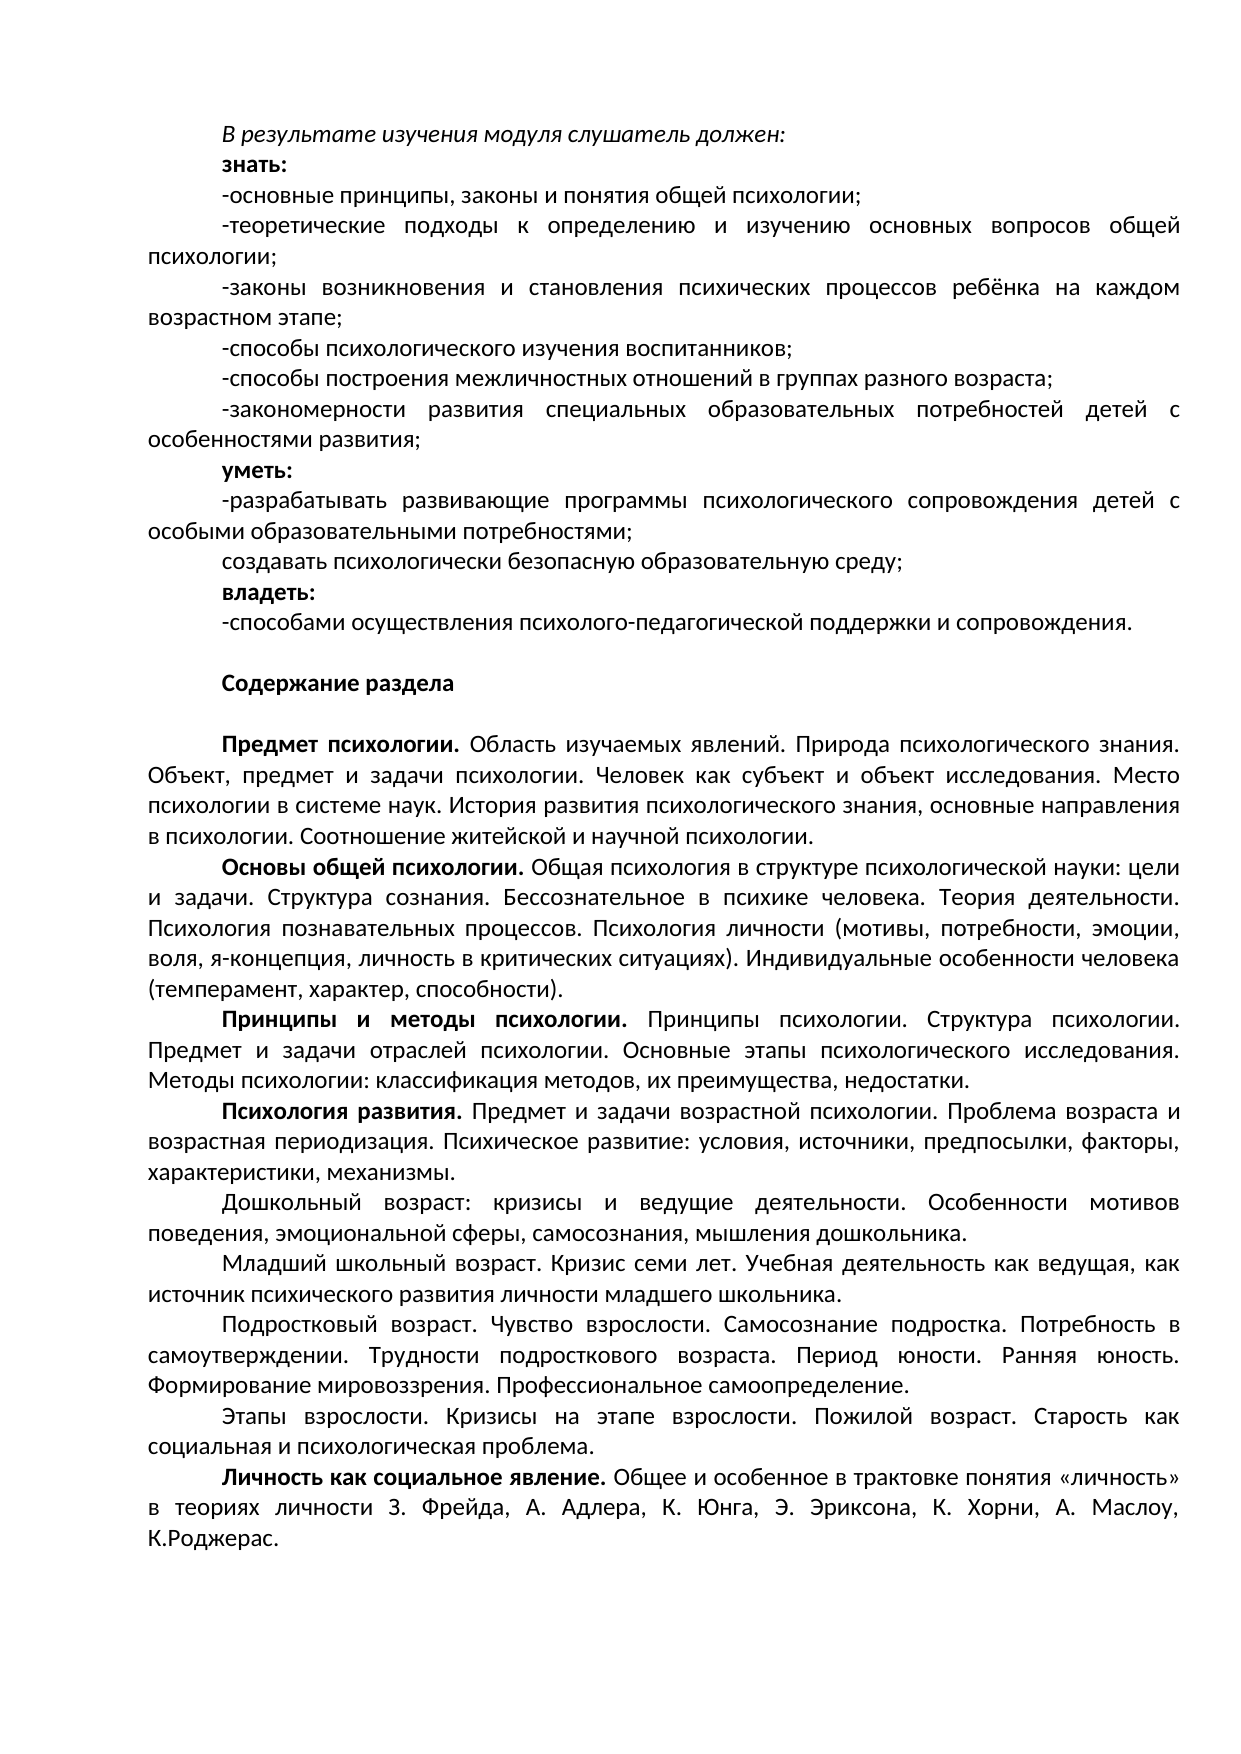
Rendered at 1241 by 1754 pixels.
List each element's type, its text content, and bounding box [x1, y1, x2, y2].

text Личность как социальное явление. Общее и особенное в трактовке понятия «личность» в теориях личности З. Фрейда, А. Адлера, К. Юнга, Э. Эриксона, К. Хорни, А. Маслоу, К.Роджерас. [148, 1461, 1181, 1553]
text Младший школьный возраст. Кризис семи лет. Учебная деятельность как ведущая, как источник психического развития личности младшего школьника. [148, 1247, 1181, 1308]
text Основы общей психологии. Общая психология в структуре психологической науки: цели и задачи. Структура сознания. Бессознательное в психике человека. Теория деятельности. Психология познавательных процессов. Психология личности (мотивы, потребности, эмоции, воля, я-концепция, личность в критических ситуациях). Индивидуальные особенности человека (темперамент, характер, способности). [148, 851, 1181, 1003]
text -способы построения межличностных отношений в группах разного возраста; [148, 362, 1181, 393]
text владеть: [148, 576, 1181, 606]
text уметь: [148, 454, 1181, 484]
text -закономерности развития специальных образовательных потребностей детей с особенностями развития; [148, 393, 1181, 454]
text -теоретические подходы к определению и изучению основных вопросов общей психологии; [148, 210, 1181, 271]
text -основные принципы, законы и понятия общей психологии; [148, 179, 1181, 210]
text В результате изучения модуля слушатель должен: [148, 118, 1181, 149]
text Принципы и методы психологии. Принципы психологии. Структура психологии. Предмет и задачи отраслей психологии. Основные этапы психологического исследования. Методы психологии: классификация методов, их преимущества, недостатки. [148, 1003, 1181, 1095]
text Содержание раздела [148, 667, 1181, 698]
text Подростковый возраст. Чувство взрослости. Самосознание подростка. Потребность в самоутверждении. Трудности подросткового возраста. Период юности. Ранняя юность. Формирование мировоззрения. Профессиональное самоопределение. [148, 1308, 1181, 1400]
text знать: [148, 149, 1181, 179]
text Психология развития. Предмет и задачи возрастной психологии. Проблема возраста и возрастная периодизация. Психическое развитие: условия, источники, предпосылки, факторы, характеристики, механизмы. [148, 1095, 1181, 1186]
text -способы психологического изучения воспитанников; [148, 332, 1181, 362]
text создавать психологически безопасную образовательную среду; [148, 545, 1181, 576]
text -законы возникновения и становления психических процессов ребёнка на каждом возрастном этапе; [148, 271, 1181, 332]
text Дошкольный возраст: кризисы и ведущие деятельности. Особенности мотивов поведения, эмоциональной сферы, самосознания, мышления дошкольника. [148, 1186, 1181, 1247]
text -способами осуществления психолого-педагогической поддержки и сопровождения. [148, 606, 1181, 637]
text -разрабатывать развивающие программы психологического сопровождения детей с особыми образовательными потребностями; [148, 484, 1181, 545]
text Предмет психологии. Область изучаемых явлений. Природа психологического знания. Объект, предмет и задачи психологии. Человек как субъект и объект исследования. Место психологии в системе наук. История развития психологического знания, основные направления в психологии. Соотношение житейской и научной психологии. [148, 728, 1181, 851]
text Этапы взрослости. Кризисы на этапе взрослости. Пожилой возраст. Старость как социальная и психологическая проблема. [148, 1400, 1181, 1461]
